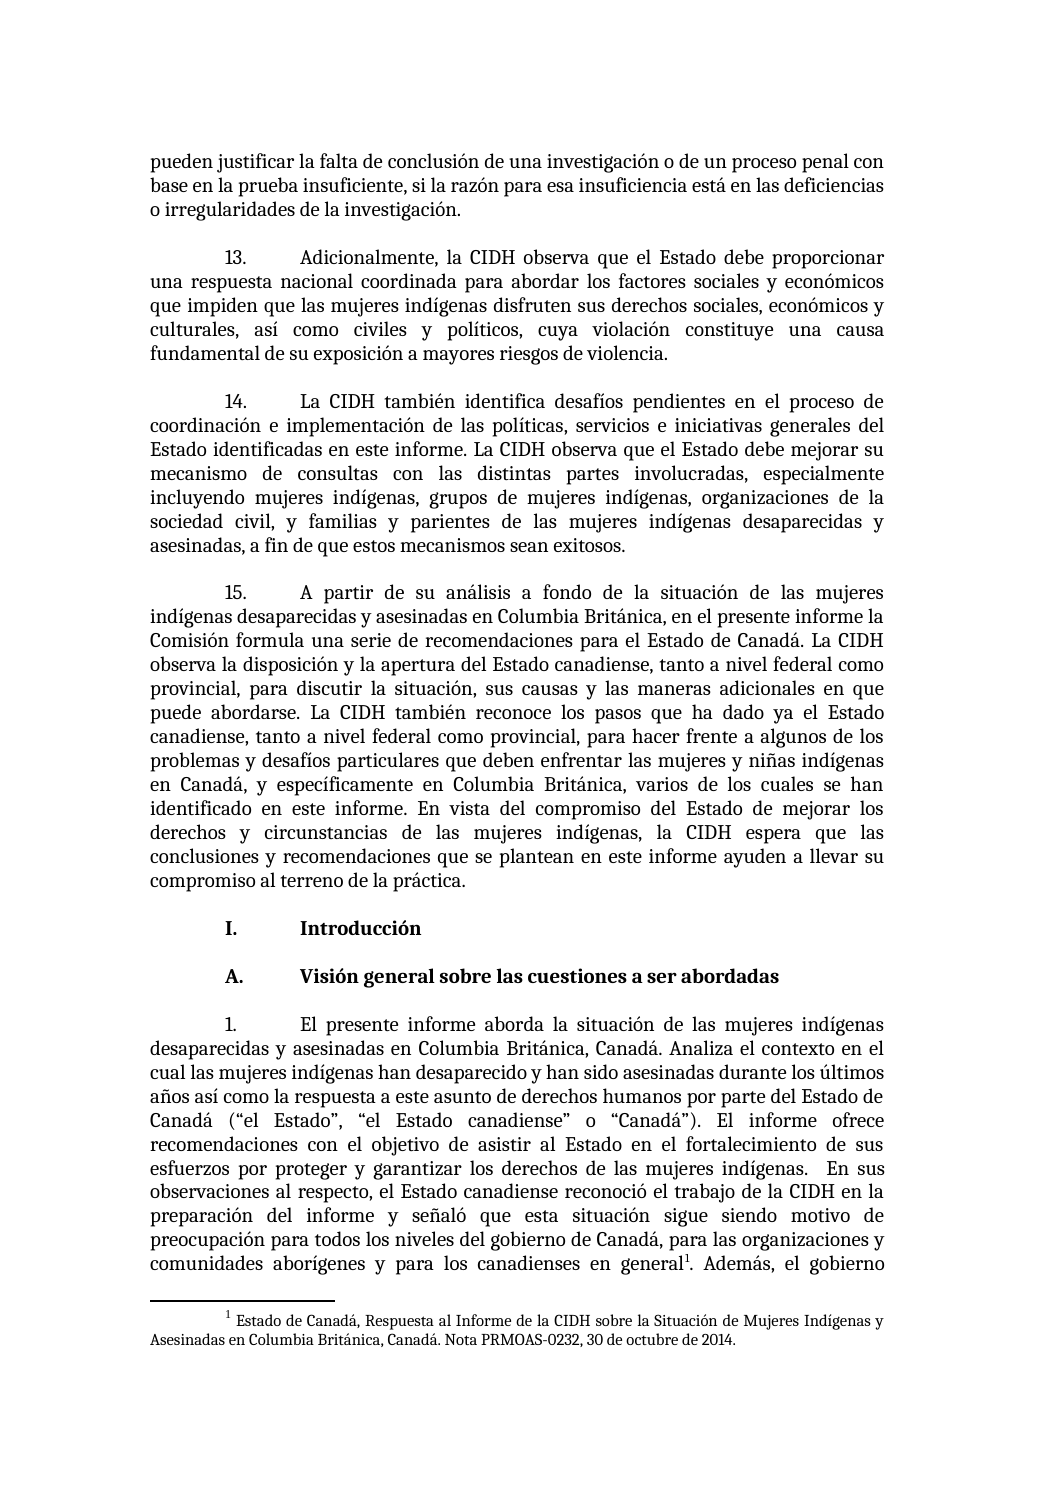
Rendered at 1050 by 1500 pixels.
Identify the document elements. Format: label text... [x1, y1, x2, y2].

list La CIDH también identifica desafíos pendientes en el proceso de coordinación e implementación de las políticas, servicios e iniciativas generales del Estado identificadas en este informe. La CIDH observa que el Estado debe mejorar su mecanismo de consultas con las distintas partes involucradas, especialmente incluyendo mujeres indígenas, grupos de mujeres indígenas, organizaciones de la sociedad civil, y familias y parientes de las mujeres indígenas desaparecidas y asesinadas, a fin de que estos mecanismos sean exitosos. [150, 389, 885, 557]
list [150, 1012, 885, 1276]
list A partir de su análisis a fondo de la situación de las mujeres indígenas desaparecidas y asesinadas en Columbia Británica, en el presente informe la Comisión formula una serie de recomendaciones para el Estado de Canadá. La CIDH observa la disposición y la apertura del Estado canadiense, tanto a nivel federal como provincial, para discutir la situación, sus causas y las maneras adicionales en que puede abordarse. La CIDH también reconoce los pasos que ha dado ya el Estado canadiense, tanto a nivel federal como provincial, para hacer frente a algunos de los problemas y desafíos particulares que deben enfrentar las mujeres y niñas indígenas en Canadá, y específicamente en Columbia Británica, varios de los cuales se han identificado en este informe. En vista del compromiso del Estado de mejorar los derechos y circunstancias de las mujeres indígenas, la CIDH espera que las conclusiones y recomendaciones que se plantean en este informe ayuden a llevar su compromiso al terreno de la práctica. [150, 581, 885, 893]
text A. Visión general sobre las cuestiones a ser abordadas [225, 964, 885, 988]
list Adicionalmente, la CIDH observa que el Estado debe proporcionar una respuesta nacional coordinada para abordar los factores sociales y económicos que impiden que las mujeres indígenas disfruten sus derechos sociales, económicos y culturales, así como civiles y políticos, cuya violación constituye una causa fundamental de su exposición a mayores riesgos de violencia. [150, 246, 885, 366]
subtitle Introducción [225, 917, 885, 941]
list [150, 150, 885, 222]
